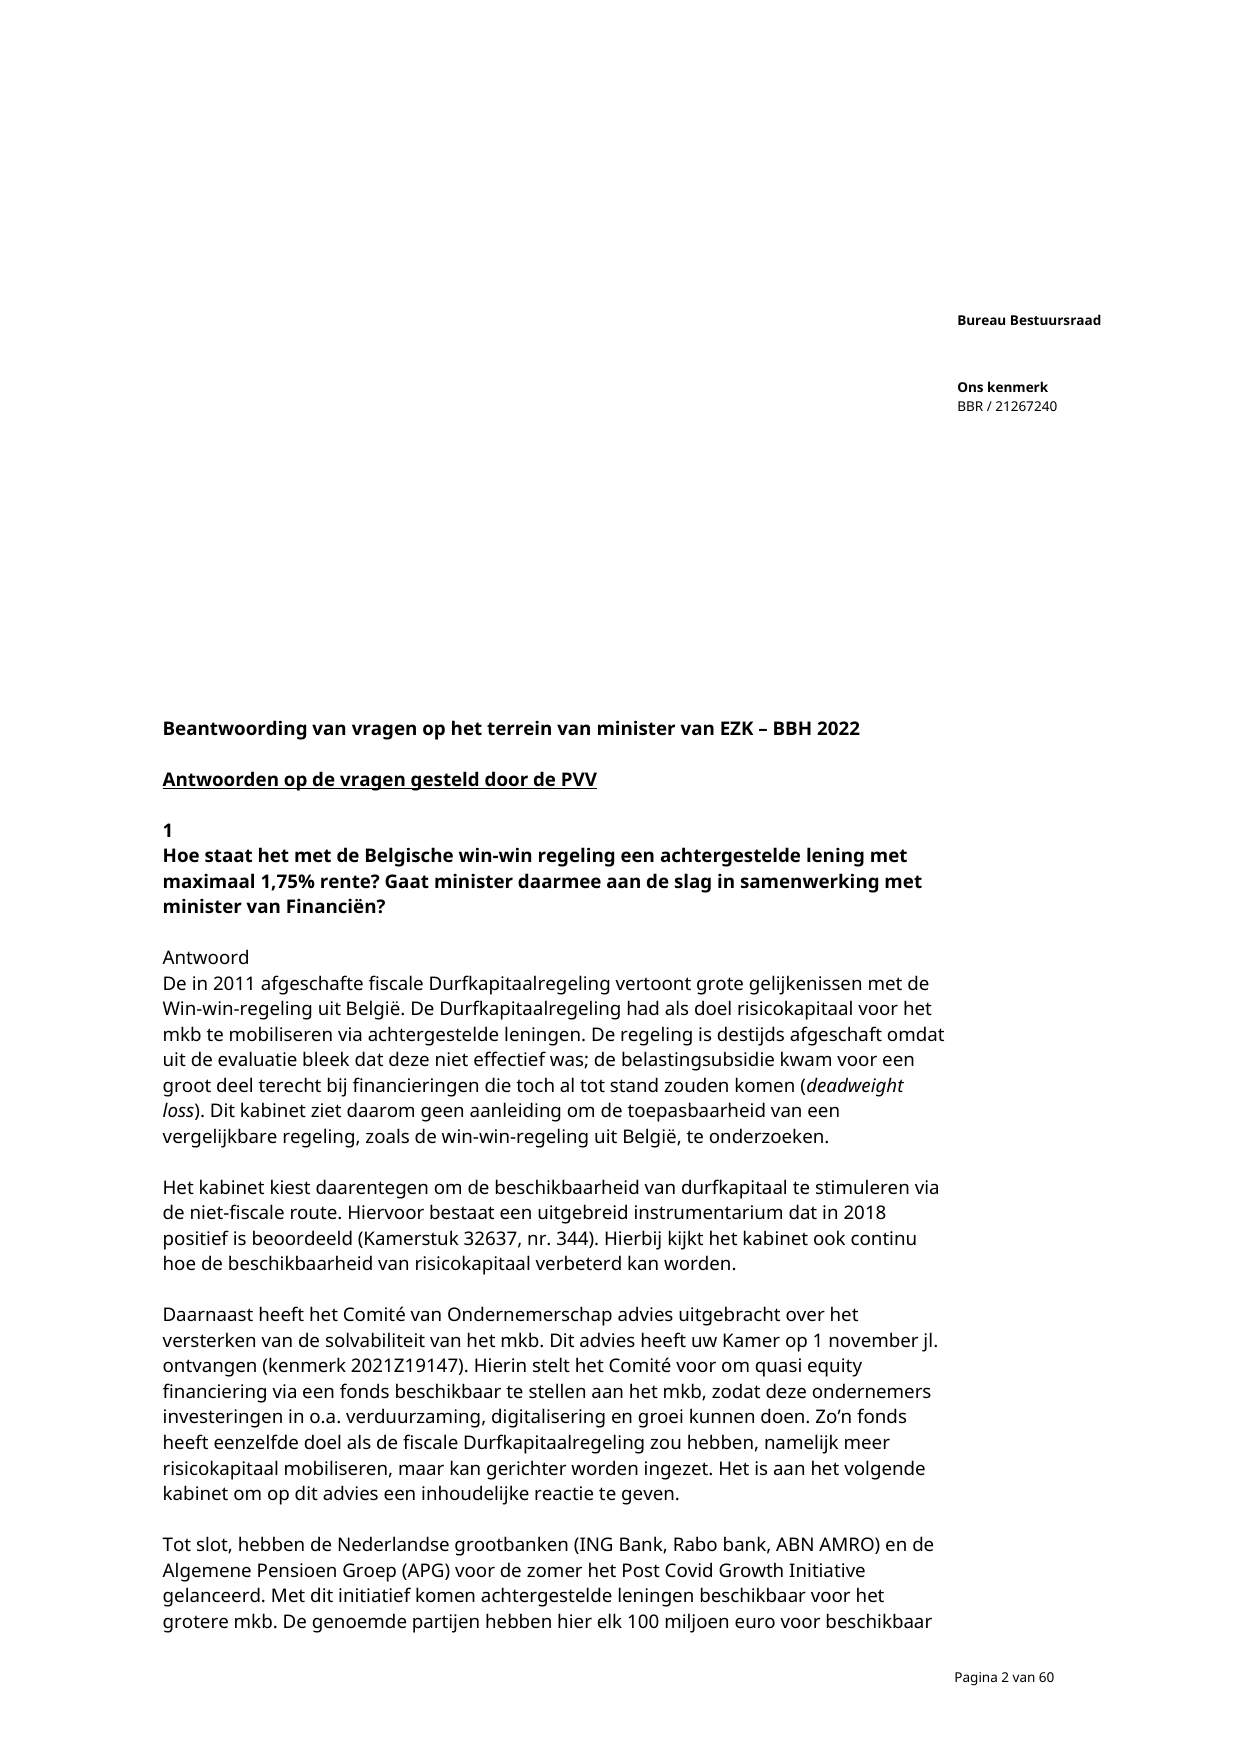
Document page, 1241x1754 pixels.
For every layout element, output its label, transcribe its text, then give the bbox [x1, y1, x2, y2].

text Hoe staat het met de Belgische win-win regeling een achtergestelde lening met maximaal 1,75% rente? Gaat minister daarmee aan de slag in samenwerking met minister van Financiën? [162, 842, 947, 919]
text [162, 1531, 947, 1633]
text Daarnaast heeft het Comité van Ondernemerschap advies uitgebracht over het versterken van de solvabiliteit van het mkb. Dit advies heeft uw Kamer op 1 november jl. ontvangen (kenmerk 2021Z19147). Hierin stelt het Comité voor om quasi equity financiering via een fonds beschikbaar te stellen aan het mkb, zodat deze ondernemers investeringen in o.a. verduurzaming, digitalisering en groei kunnen doen. Zo’n fonds heeft eenzelfde doel als de fiscale Durfkapitaalregeling zou hebben, namelijk meer risicokapitaal mobiliseren, maar kan gerichter worden ingezet. Het is aan het volgende kabinet om op dit advies een inhoudelijke reactie te geven. [162, 1302, 947, 1531]
text 1 [162, 817, 947, 842]
text Het kabinet kiest daarentegen om de beschikbaarheid van durfkapitaal te stimuleren via de niet-fiscale route. Hiervoor bestaat een uitgebreid instrumentarium dat in 2018 positief is beoordeeld (Kamerstuk 32637, nr. 344). Hierbij kijkt het kabinet ook continu hoe de beschikbaarheid van risicokapitaal verbeterd kan worden. [162, 1174, 947, 1302]
text Beantwoording van vragen op het terrein van minister van EZK – BBH 2022 [162, 715, 947, 740]
text Antwoorden op de vragen gesteld door de PVV [162, 766, 947, 791]
text De in 2011 afgeschafte fiscale Durfkapitaalregeling vertoont grote gelijkenissen met de Win-win-regeling uit België. De Durfkapitaalregeling had als doel risicokapitaal voor het mkb te mobiliseren via achtergestelde leningen. De regeling is destijds afgeschaft omdat uit de evaluatie bleek dat deze niet effectief was; de belastingsubsidie kwam voor een groot deel terecht bij financieringen die toch al tot stand zouden komen (deadweight loss). Dit kabinet ziet daarom geen aanleiding om de toepasbaarheid van een vergelijkbare regeling, zoals de win-win-regeling uit België, te onderzoeken. [162, 970, 947, 1174]
text Antwoord [162, 944, 947, 970]
